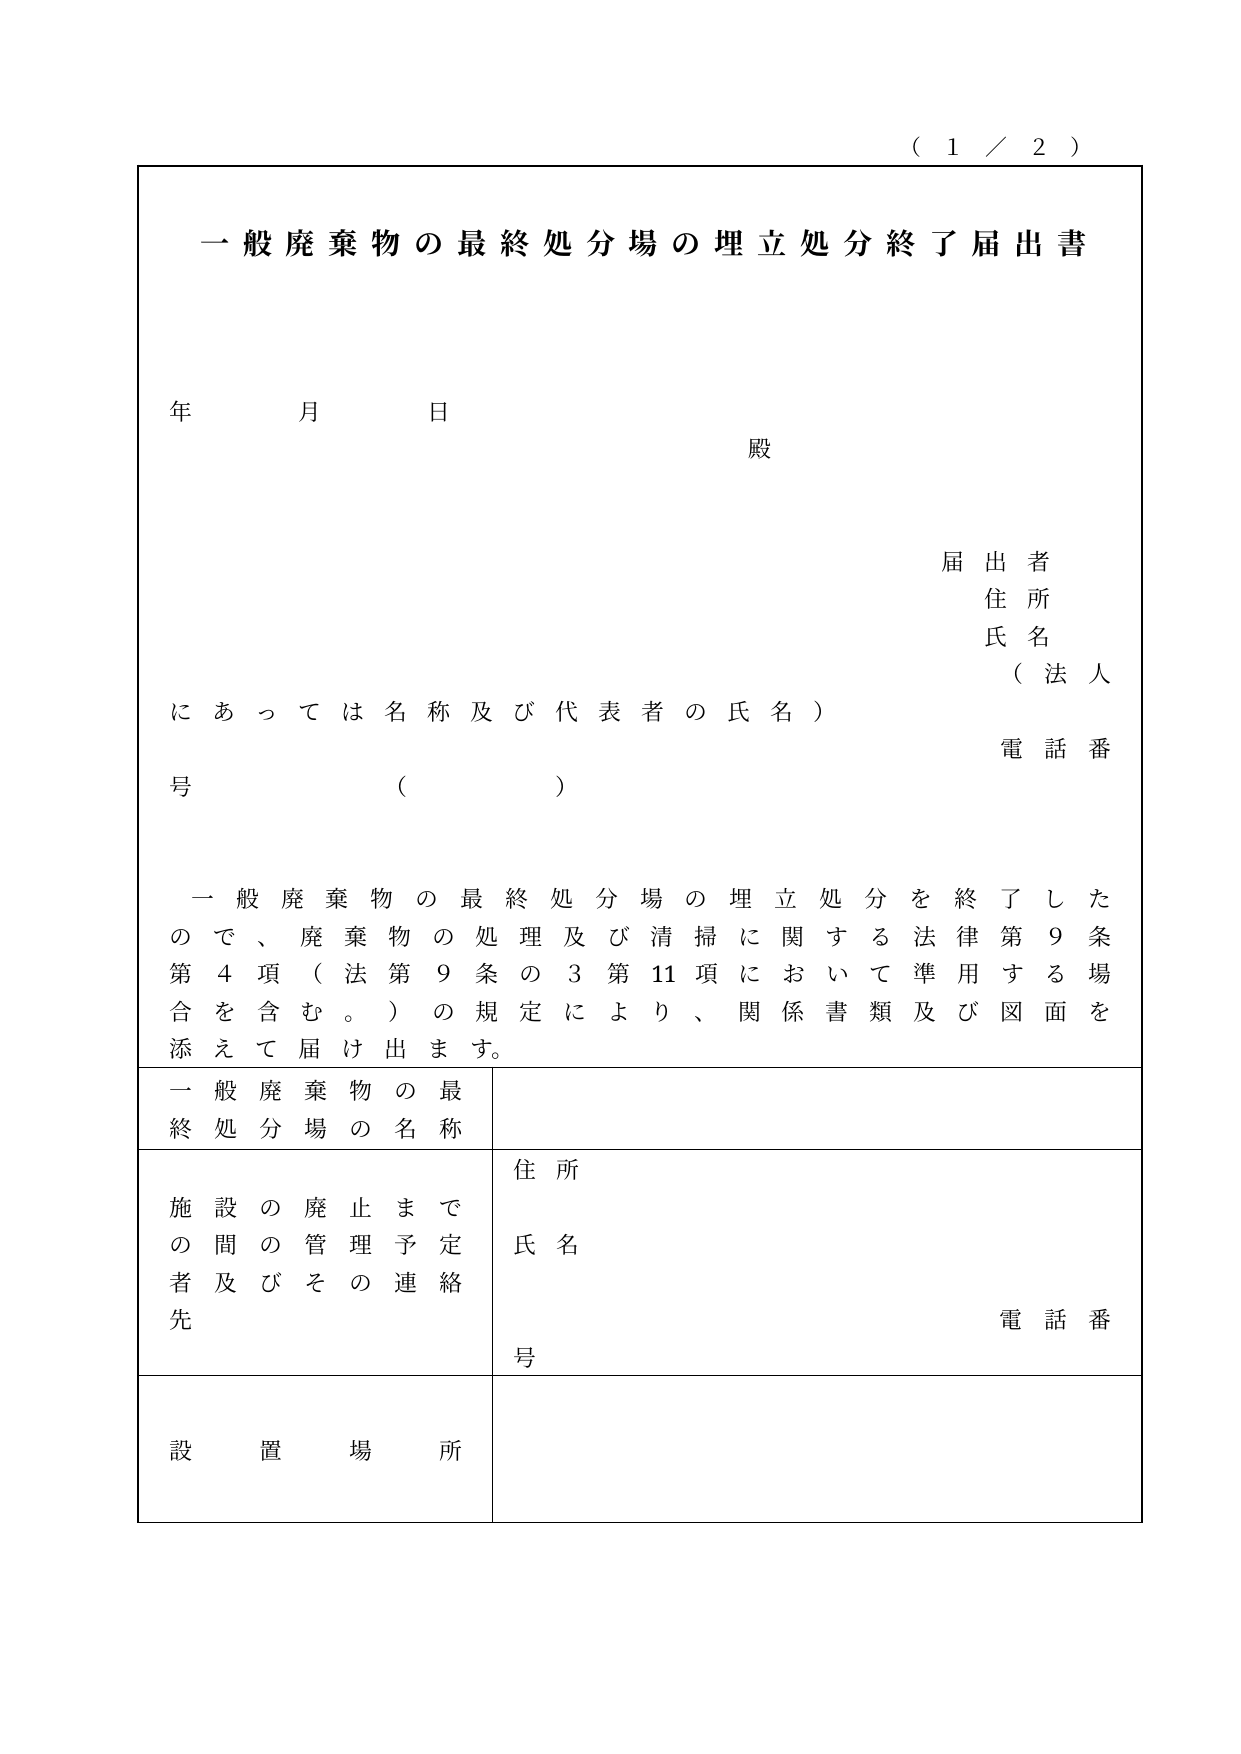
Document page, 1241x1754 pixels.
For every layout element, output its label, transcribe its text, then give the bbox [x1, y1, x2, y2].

table_cell 一般廃棄物の最終処分場の名称 [139, 1068, 492, 1149]
table_cell 住所 氏名 電話番号 [493, 1150, 1141, 1375]
table_header 一般廃棄物の最終処分場の埋立処分終了届出書 年 月 日 殿 届出者 住所 氏名 （法人にあっては名称及び代表者の氏名） 電話番号 （ ） 一般廃棄物の最終処分場の埋立処分を終了したので、廃棄物の処理及び清掃に関する法律第９条第４項（法第９条の３第11項において準用する場合を含む。）の規定により、関係書類及び図面を添えて届け出ます。 [139, 167, 1141, 1067]
table_cell 設置場所 [139, 1376, 492, 1522]
text （１／２） [127, 127, 1114, 164]
table_cell [493, 1068, 1141, 1149]
table_cell [493, 1376, 1141, 1522]
table_cell 施設の廃止までの間の管理予定者及びその連絡先 [139, 1150, 492, 1375]
